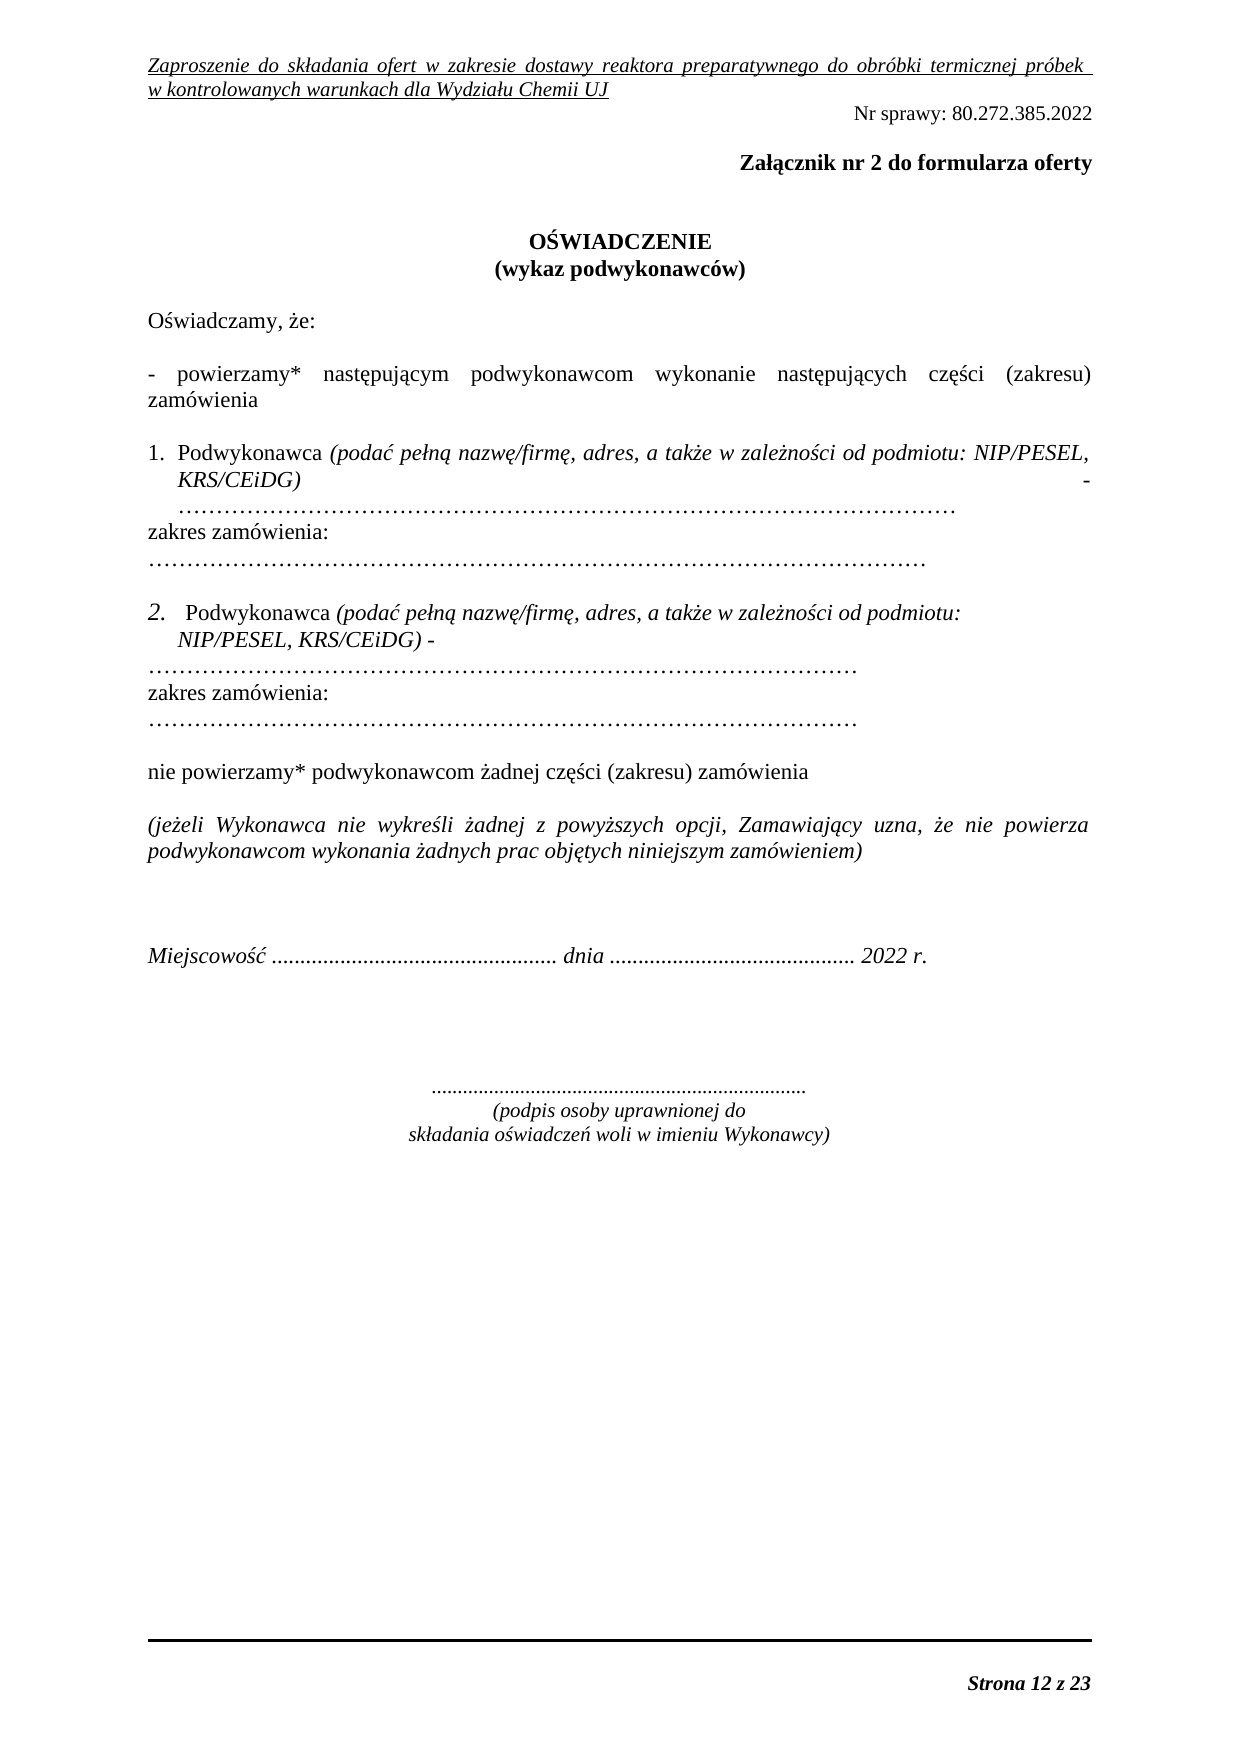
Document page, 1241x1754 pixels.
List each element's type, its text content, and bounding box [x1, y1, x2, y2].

text składania oświadczeń woli w imieniu Wykonawcy) [148, 1122, 1092, 1146]
text Miejscowość .................................................. dnia ........................................... 2022 r. [148, 942, 1092, 969]
text zakres zamówienia: [148, 518, 1092, 545]
text ………………………………………………………………………………… [148, 705, 1092, 732]
text NIP/PESEL, KRS/CEiDG) - [177, 626, 1092, 652]
text ………………………………………………………………………………………… [148, 545, 1092, 571]
text - powierzamy* następującym podwykonawcom wykonanie następujących części (zakresu) zamówienia [148, 360, 1092, 413]
text (jeżeli Wykonawca nie wykreśli żadnej z powyższych opcji, Zamawiający uzna, że nie powierza podwykonawcom wykonania żadnych prac objętych niniejszym zamówieniem) [148, 811, 1092, 863]
text ………………………………………………………………………………… [148, 652, 1092, 679]
text nie powierzamy* podwykonawcom żadnej części (zakresu) zamówienia [148, 758, 1092, 784]
text (podpis osoby uprawnionej do [148, 1098, 1092, 1122]
text (wykaz podwykonawców) [148, 255, 1092, 281]
list Podwykonawca (podać pełną nazwę/firmę, adres, a także w zależności od podmiotu: [148, 597, 1092, 626]
text Oświadczamy, że: [148, 307, 1092, 334]
text zakres zamówienia: [148, 679, 1092, 705]
text ........................................................................ [148, 1074, 1092, 1098]
text OŚWIADCZENIE [148, 228, 1092, 255]
list Podwykonawca (podać pełną nazwę/firmę, adres, a także w zależności od podmiotu: NIP/PESEL, KRS/CEiDG) - ………………………………………………………………………………………… [148, 439, 1092, 518]
text Załącznik nr 2 do formularza oferty [148, 149, 1092, 176]
